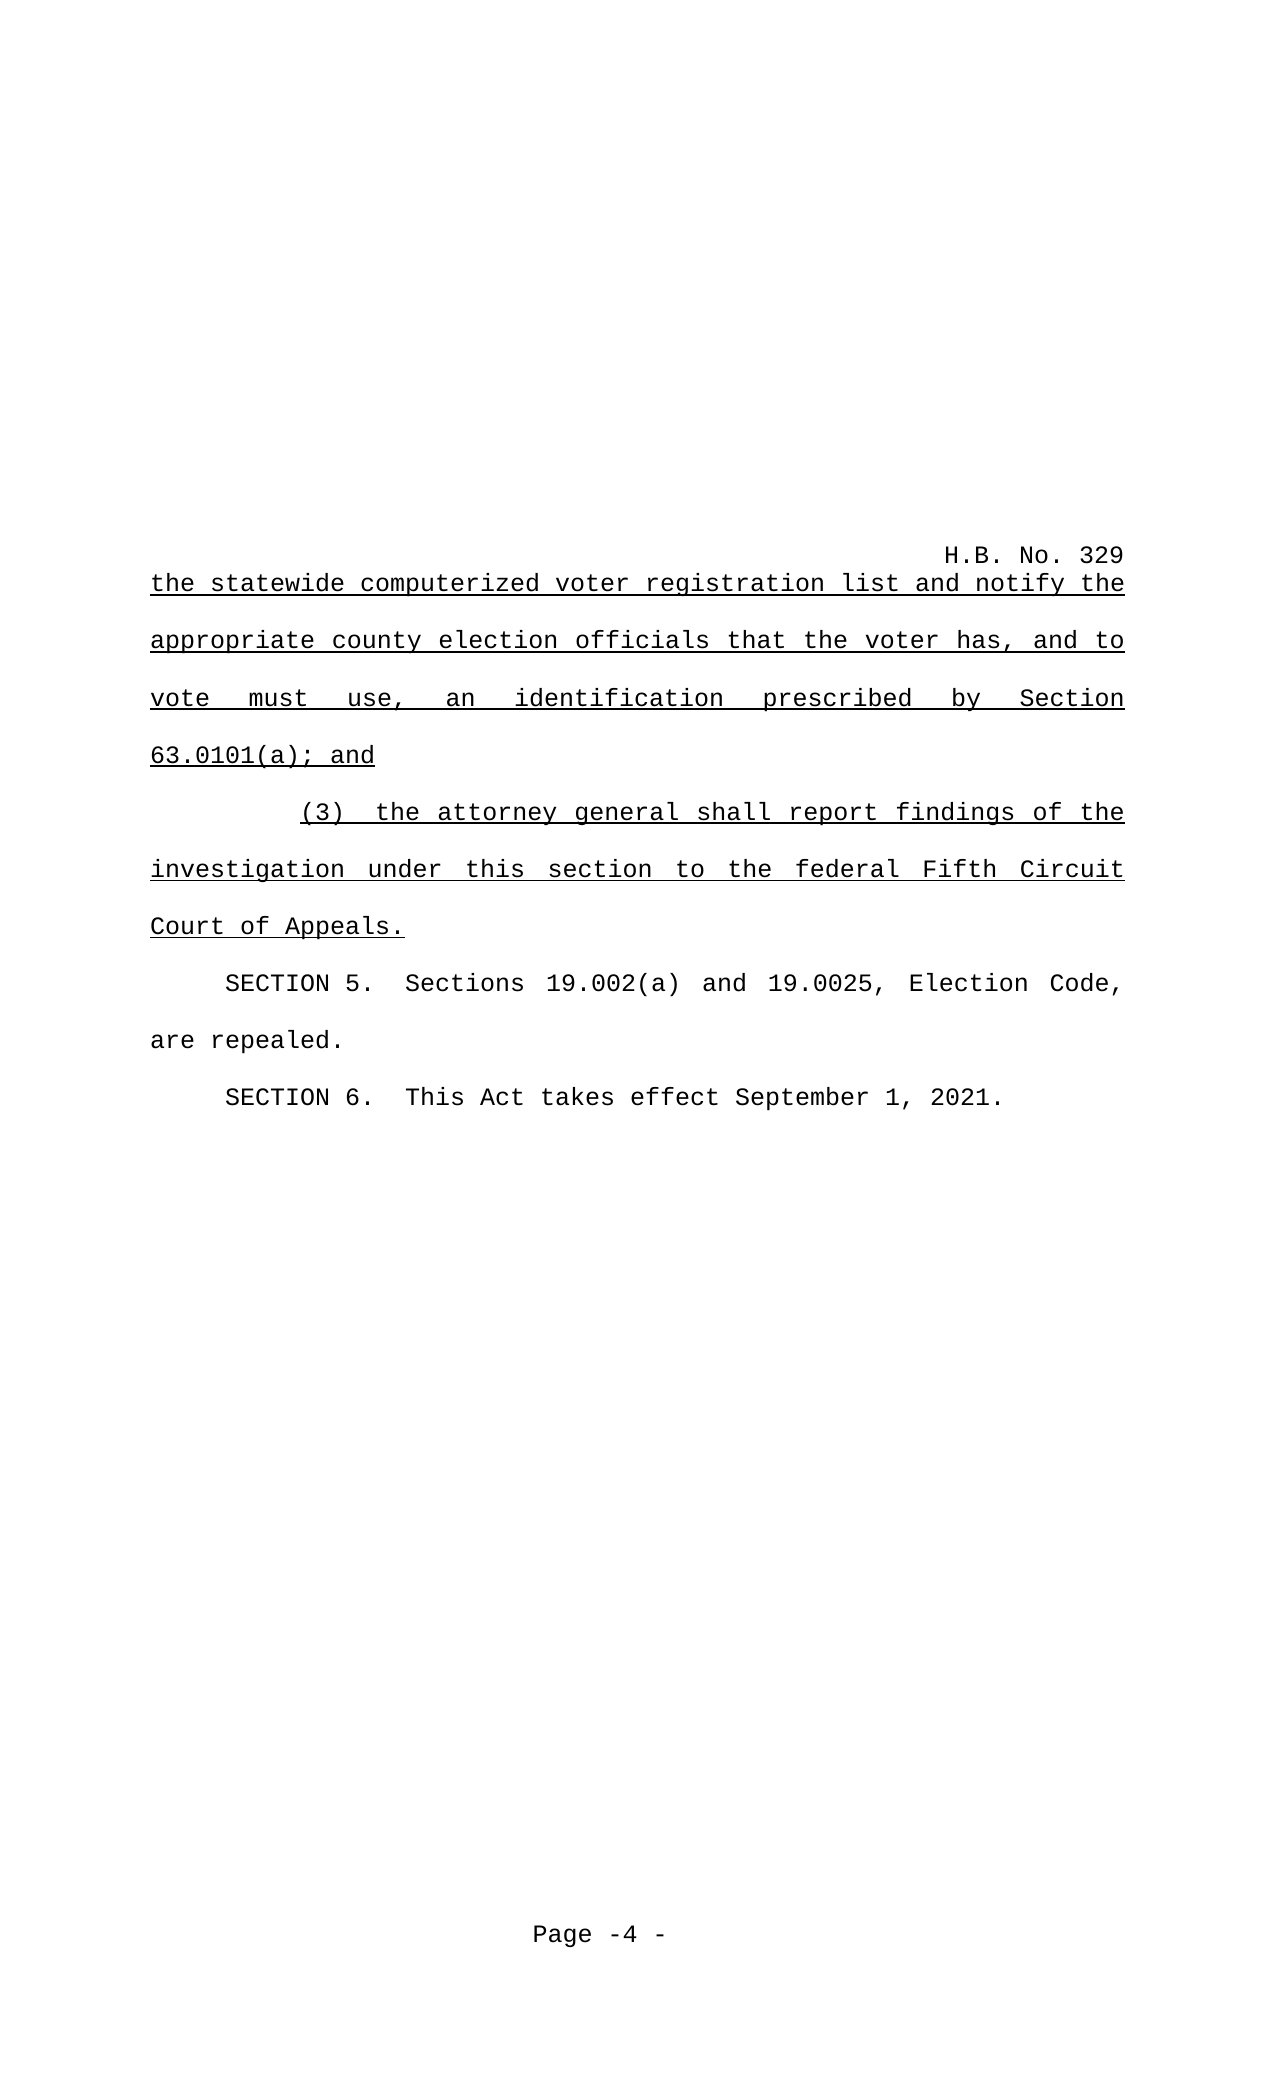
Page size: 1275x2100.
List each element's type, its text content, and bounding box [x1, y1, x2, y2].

text (3) the attorney general shall report findings of the investigation under this section to the federal Fifth Circuit Court of Appeals. [150, 881, 1125, 942]
text (3) the attorney general shall report findings of the investigation under this section to the federal Fifth Circuit Court of Appeals. [150, 799, 1125, 880]
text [150, 571, 1125, 594]
text SECTION 5. Sections 19.002(a) and 19.0025, Election Code, are repealed. [150, 970, 1125, 1056]
text SECTION 6. This Act takes effect September 1, 2021. [150, 1084, 1125, 1113]
